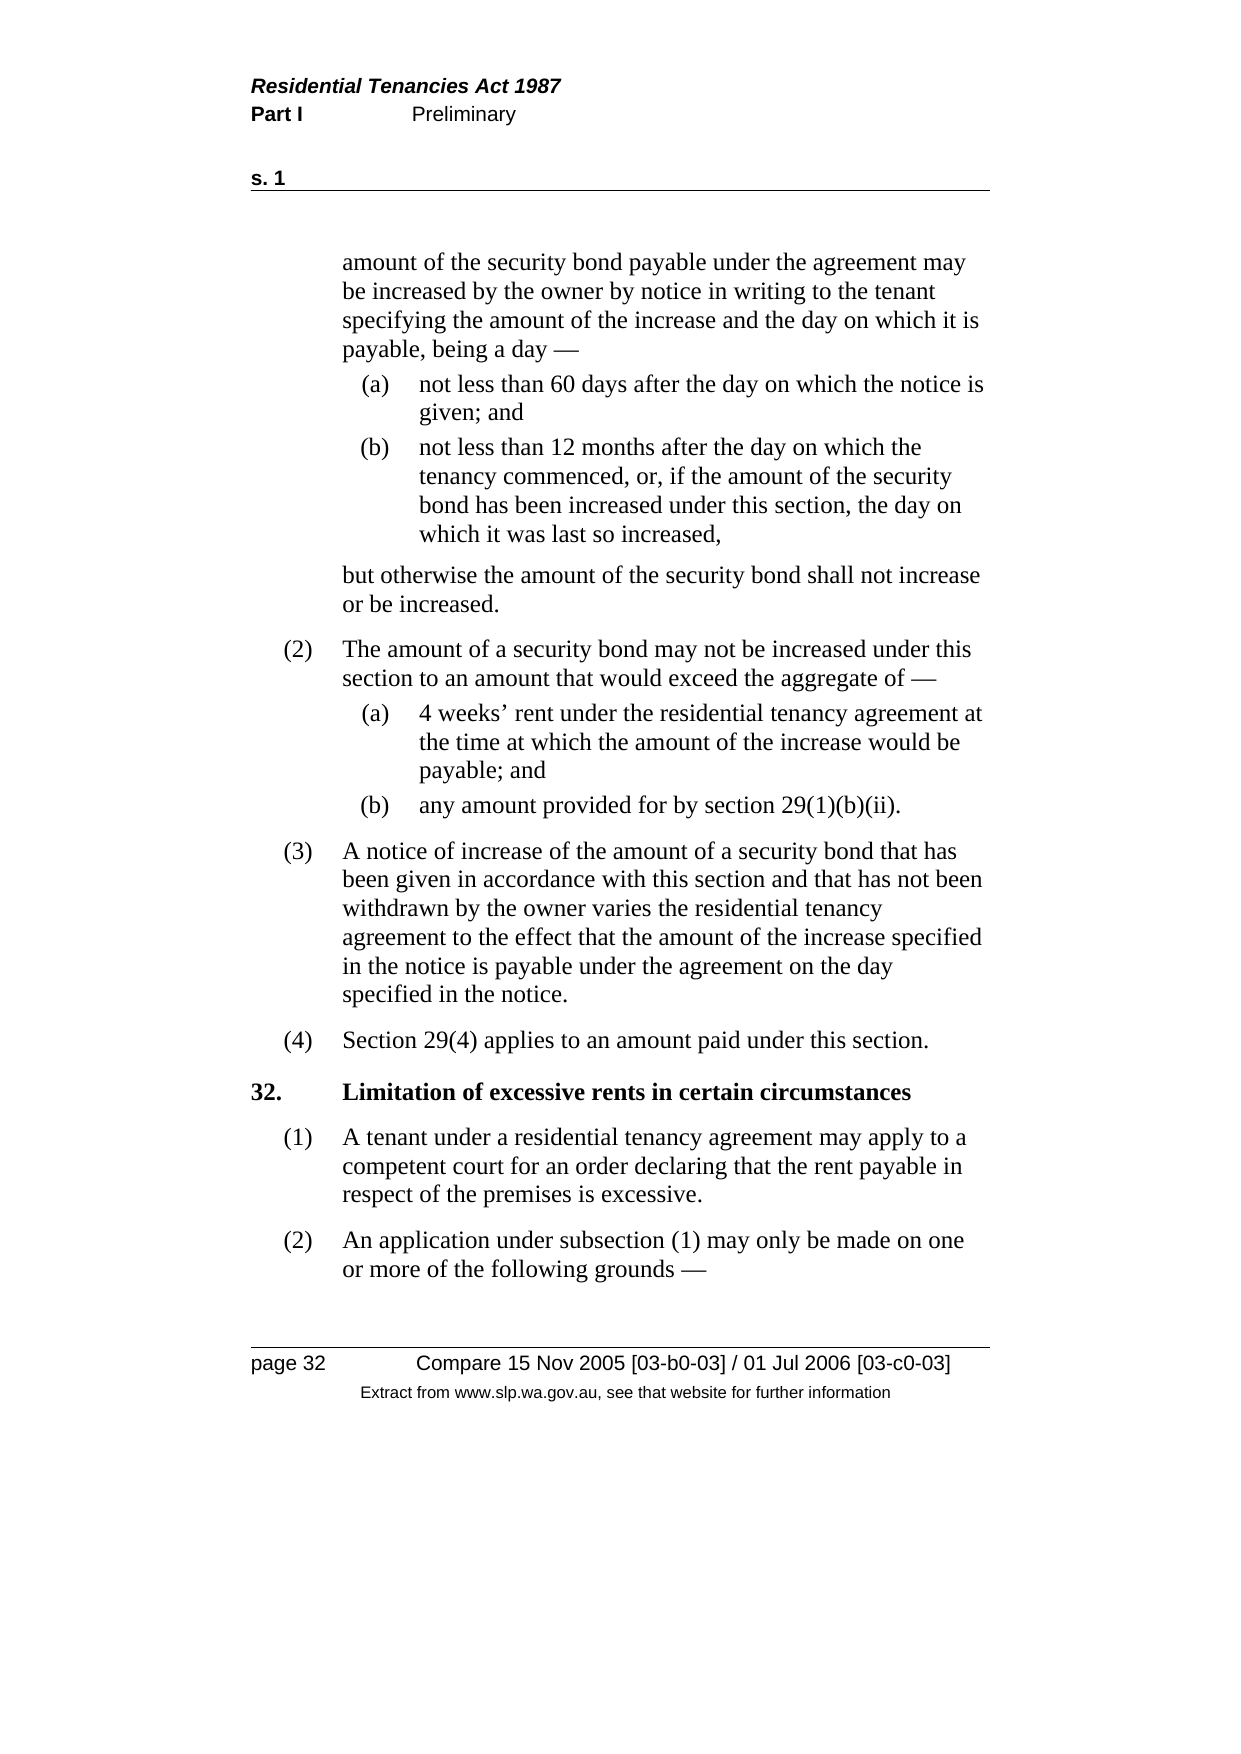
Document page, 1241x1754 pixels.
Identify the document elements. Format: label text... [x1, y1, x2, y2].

text (3) A notice of increase of the amount of a security bond that has been given in accordance with this section and that has not been withdrawn by the owner varies the residential tenancy agreement to the effect that the amount of the increase specified in the notice is payable under the agreement on the day specified in the notice. [251, 836, 990, 1008]
text (b) not less than 12 months after the day on which the tenancy commenced, or, if the amount of the security bond has been increased under this section, the day on which it was last so increased, [251, 432, 990, 547]
text (a) 4 weeks’ rent under the residential tenancy agreement at the time at which the amount of the increase would be payable; and [251, 698, 990, 784]
text (a) not less than 60 days after the day on which the notice is given; and [251, 369, 990, 426]
text (b) any amount provided for by section 29(1)(b)(ii). [251, 790, 990, 819]
text (1) A tenant under a residential tenancy agreement may apply to a competent court for an order declaring that the rent payable in respect of the premises is excessive. [251, 1122, 990, 1208]
text (2) The amount of a security bond may not be increased under this section to an amount that would exceed the aggregate of — [251, 634, 990, 692]
text but otherwise the amount of the security bond shall not increase or be increased. [251, 560, 990, 617]
text (2) An application under subsection (1) may only be made on one or more of the following grounds — [251, 1225, 990, 1282]
subtitle 32. Limitation of excessive rents in certain circumstances [251, 1077, 990, 1105]
text (4) Section 29(4) applies to an amount paid under this section. [251, 1025, 990, 1054]
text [251, 247, 990, 362]
